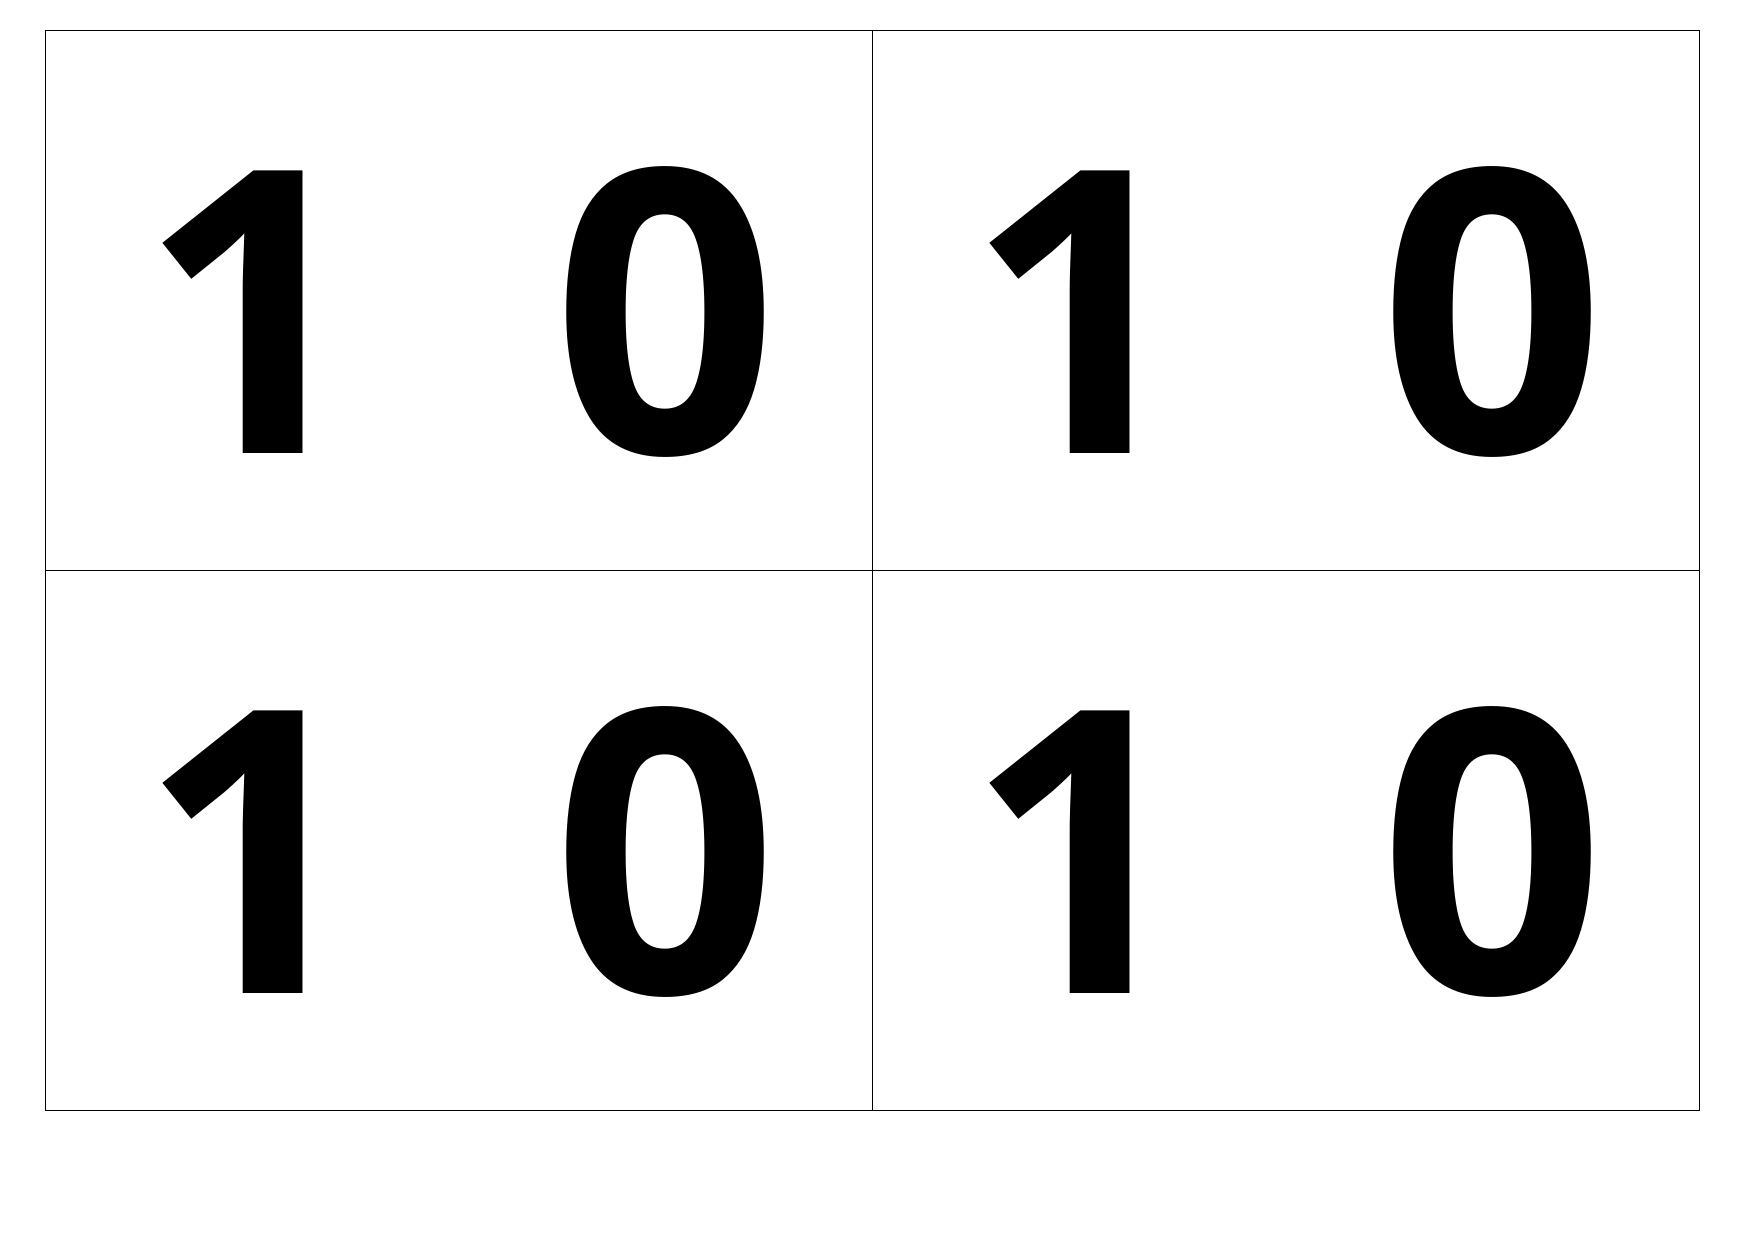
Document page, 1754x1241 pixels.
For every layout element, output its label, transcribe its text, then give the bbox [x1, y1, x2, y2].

table_header 0 [1286, 31, 1699, 570]
table_header 0 [459, 31, 872, 570]
table_header 1 [873, 31, 1286, 570]
table_cell 0 [1286, 571, 1699, 1110]
table_cell 1 [873, 571, 1286, 1110]
table_header 1 [46, 31, 459, 570]
table_cell 1 [46, 571, 459, 1110]
table_cell 0 [459, 571, 872, 1110]
